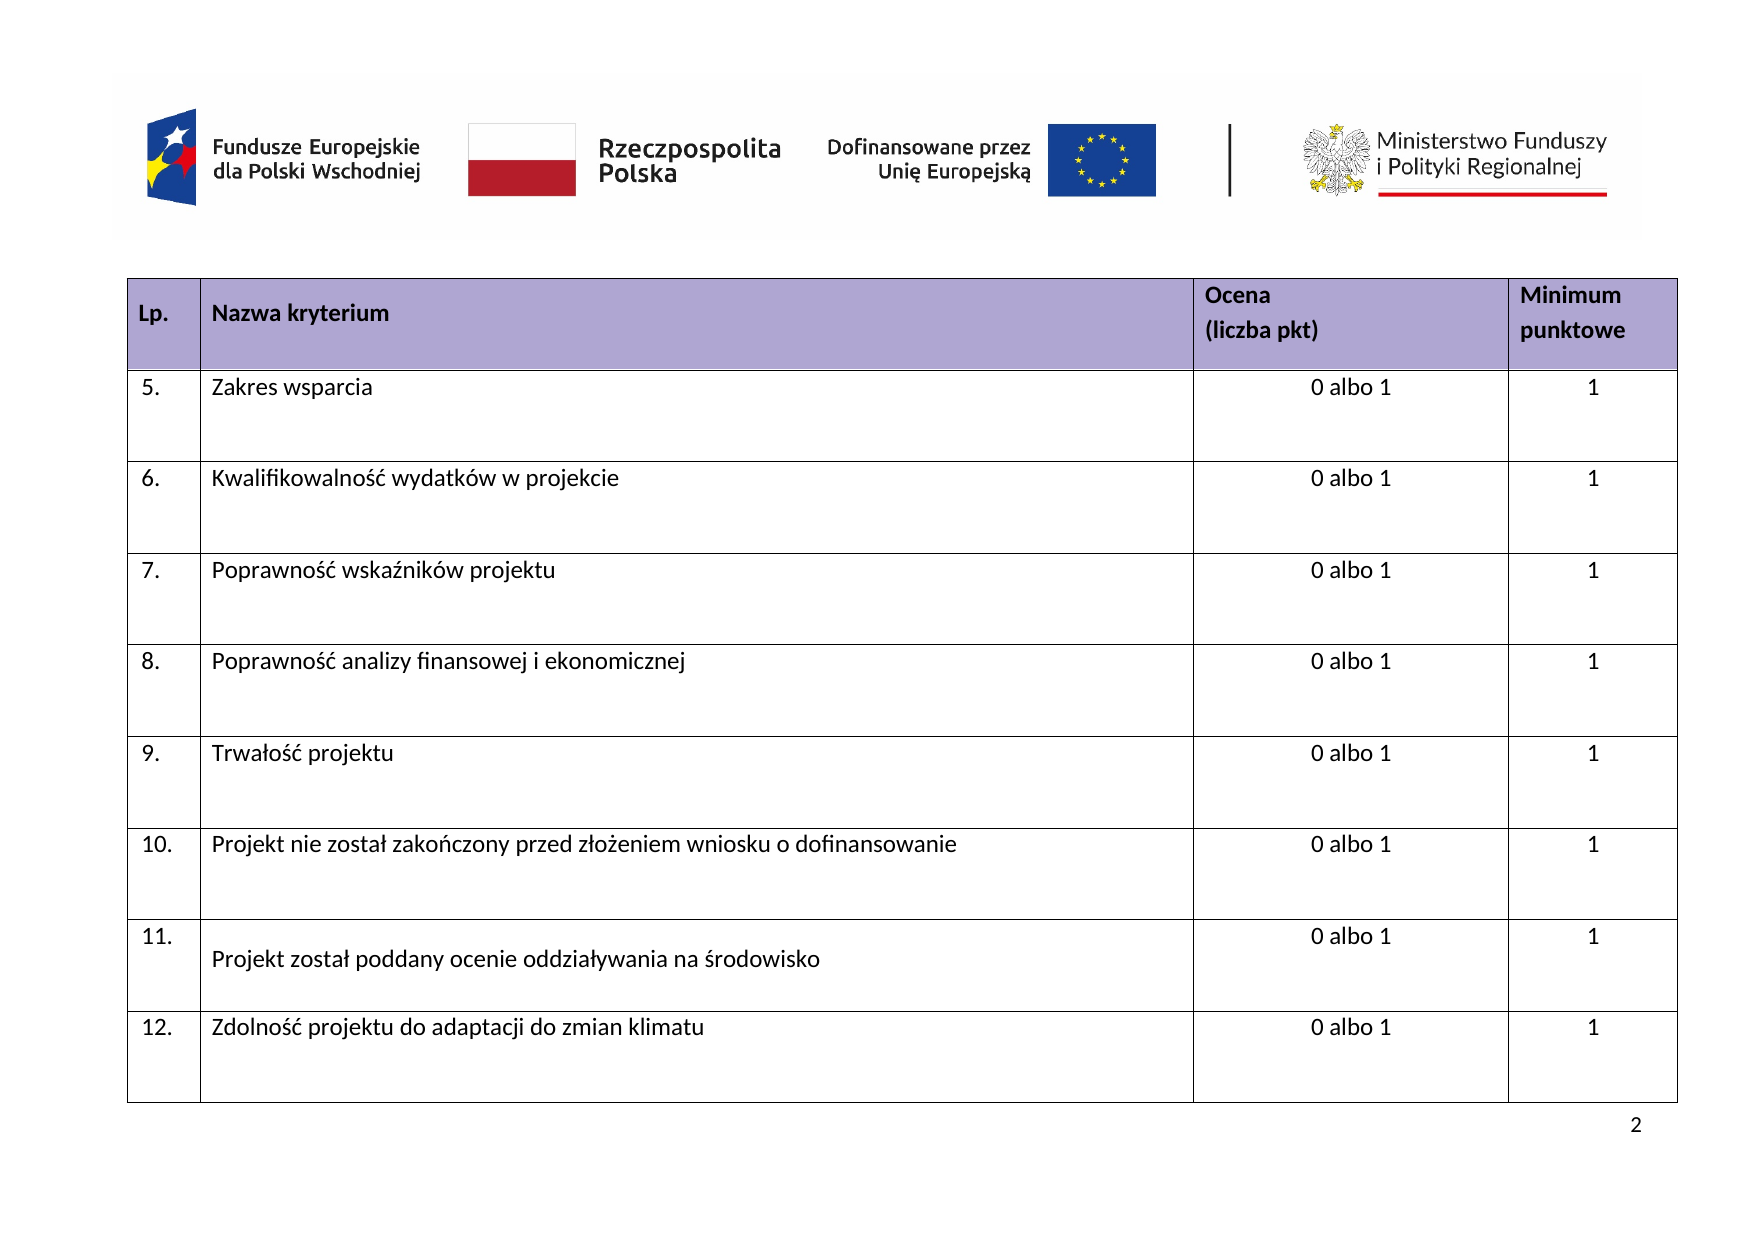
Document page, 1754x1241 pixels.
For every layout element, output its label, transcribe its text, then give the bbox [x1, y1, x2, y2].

table_header Nazwa kryterium [201, 279, 1193, 369]
table_cell 0 albo 1 [1194, 829, 1508, 919]
table_cell 0 albo 1 [1194, 371, 1508, 461]
table_cell [128, 645, 200, 736]
table_header Ocena (liczba pkt) [1194, 279, 1508, 369]
table_cell 0 albo 1 [1194, 920, 1508, 1011]
table_cell 1 [1509, 920, 1677, 1011]
table_cell 1 [1509, 554, 1677, 644]
table_cell Projekt został poddany ocenie oddziaływania na środowisko [201, 920, 1193, 1011]
table_cell [128, 920, 200, 1011]
table_cell 1 [1509, 1012, 1677, 1102]
picture [112, 73, 1642, 240]
table_cell 0 albo 1 [1194, 1012, 1508, 1102]
table_cell Zdolność projektu do adaptacji do zmian klimatu [201, 1012, 1193, 1102]
table_cell Projekt nie został zakończony przed złożeniem wniosku o dofinansowanie [201, 829, 1193, 919]
table_cell Poprawność analizy finansowej i ekonomicznej [201, 645, 1193, 736]
table_header Minimum punktowe [1509, 279, 1677, 369]
table_cell 1 [1509, 371, 1677, 461]
table_cell [128, 829, 200, 919]
table_cell 1 [1509, 737, 1677, 827]
table_cell 0 albo 1 [1194, 554, 1508, 644]
table_cell 1 [1509, 462, 1677, 553]
table_cell [128, 462, 200, 553]
table_cell [128, 1012, 200, 1102]
table_cell [128, 371, 200, 461]
table_cell 0 albo 1 [1194, 645, 1508, 736]
table_cell Zakres wsparcia [201, 371, 1193, 461]
table_header Lp. [128, 279, 200, 369]
table_cell [128, 737, 200, 827]
table_cell 1 [1509, 645, 1677, 736]
table_cell 1 [1509, 829, 1677, 919]
table_cell Poprawność wskaźników projektu [201, 554, 1193, 644]
table_cell Trwałość projektu [201, 737, 1193, 827]
table_cell 0 albo 1 [1194, 462, 1508, 553]
table_cell Kwalifikowalność wydatków w projekcie [201, 462, 1193, 553]
table_cell 0 albo 1 [1194, 737, 1508, 827]
table_cell [128, 554, 200, 644]
